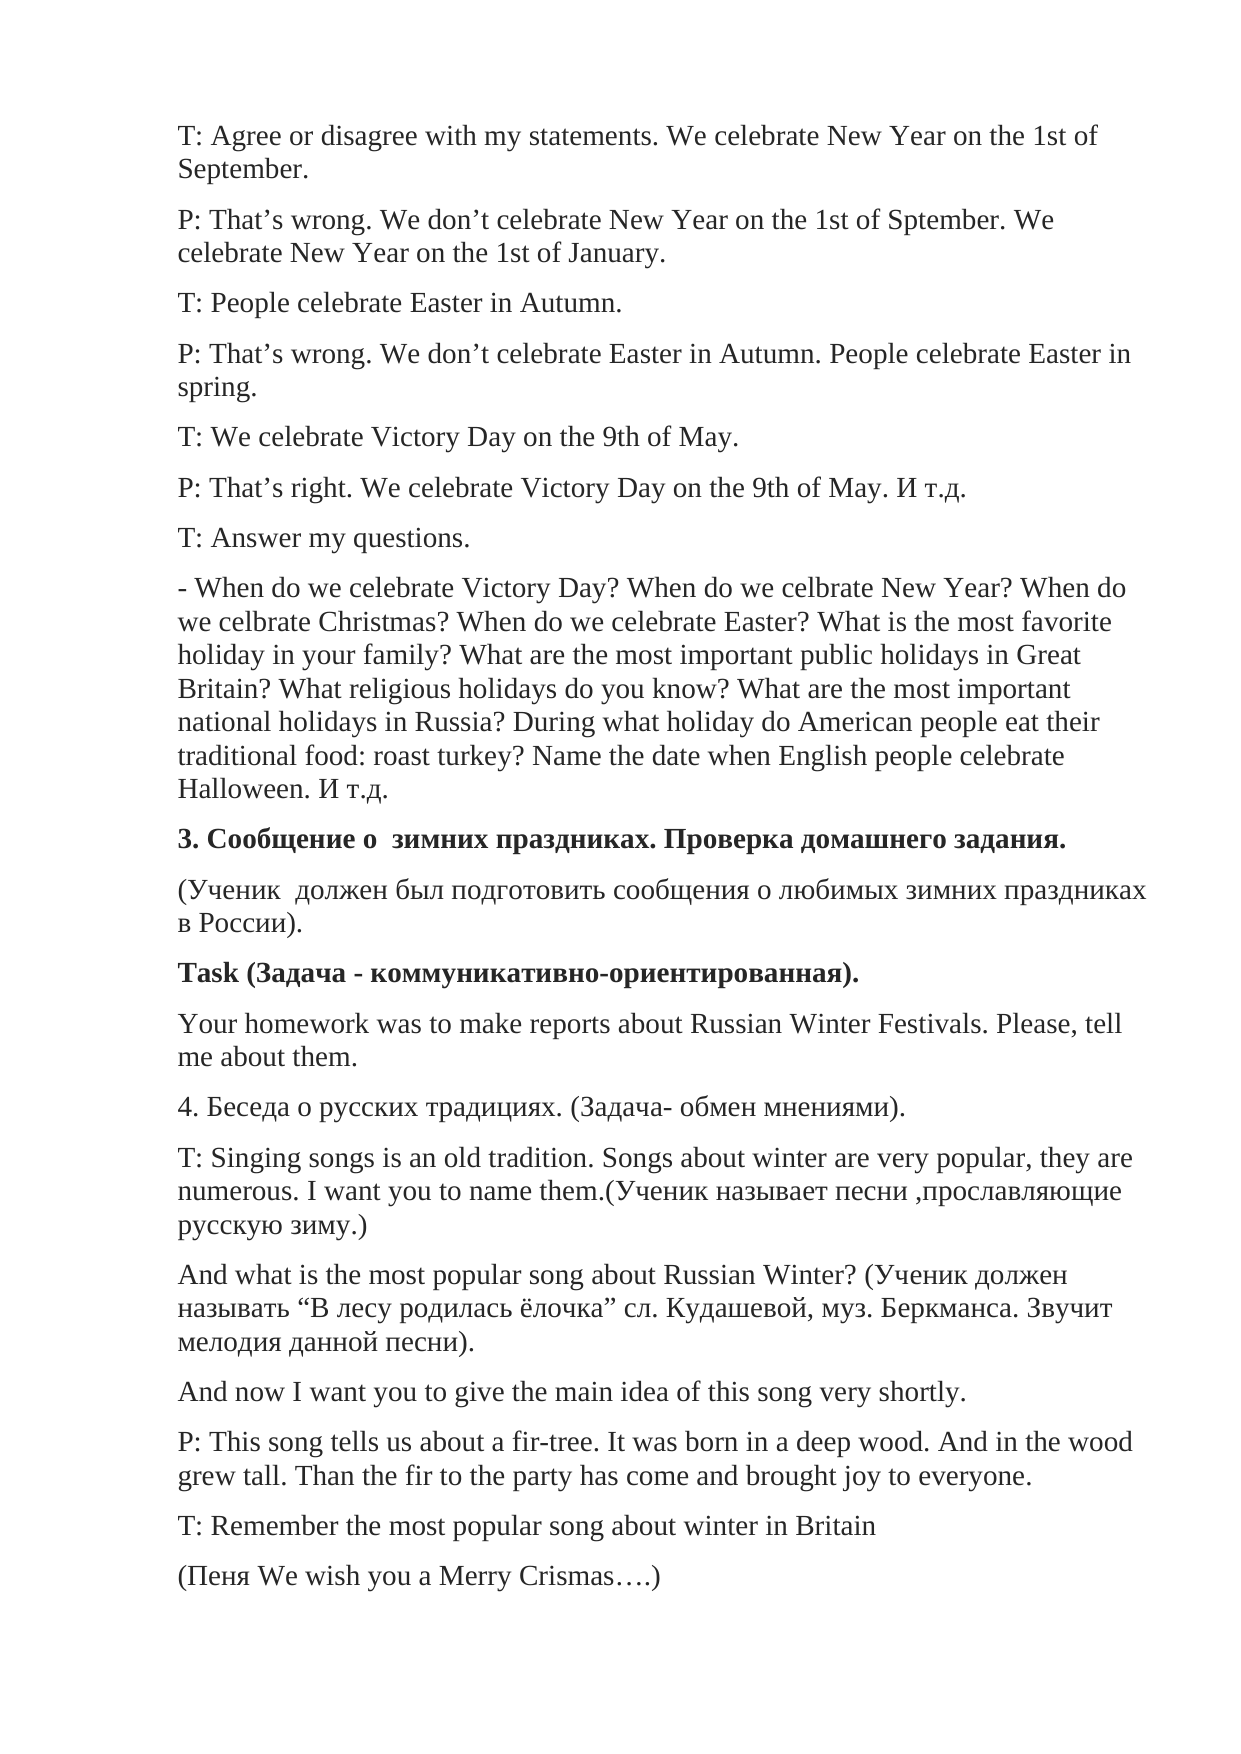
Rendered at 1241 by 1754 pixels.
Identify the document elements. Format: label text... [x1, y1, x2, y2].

text T: Answer my questions. [177, 520, 1152, 553]
text T: We celebrate Victory Day on the 9th of May. [177, 419, 1152, 453]
text T: People celebrate Easter in Autumn. [177, 286, 1152, 319]
text T: Remember the most popular song about winter in Britain [177, 1508, 1152, 1542]
text (Ученик должен был подготовить сообщения о любимых зимних праздниках в России). [177, 872, 1152, 939]
text T: Singing songs is an old tradition. Songs about winter are very popular, they are numerous. I want you to name them.(Ученик называет песни ,прославляющие русскую зиму.) [177, 1140, 1152, 1240]
text - When do we celebrate Victory Day? When do we celbrate New Year? When do we celbrate Christmas? When do we celebrate Easter? What is the most favorite holiday in your family? What are the most important public holidays in Great Britain? What religious holidays do you know? What are the most important national holidays in Russia? During what holiday do American people eat their traditional food: roast turkey? Name the date when English people celebrate Halloween. И т.д. [177, 570, 1152, 805]
text P: That’s wrong. We don’t celebrate Easter in Autumn. People celebrate Easter in spring. [177, 336, 1152, 403]
text And now I want you to give the main idea of this song very shortly. [177, 1374, 1152, 1408]
text T: Agree or disagree with my statements. We celebrate New Year on the 1st of September. [177, 118, 1152, 185]
text Task (Задача - коммуникативно-ориентированная). [177, 956, 1152, 989]
text Your homework was to make reports about Russian Winter Festivals. Please, tell me about them. [177, 1006, 1152, 1073]
text And what is the most popular song about Russian Winter? (Ученик должен называть “В лесу родилась ёлочка” сл. Кудашевой, муз. Беркманса. Звучит мелодия данной песни). [177, 1257, 1152, 1358]
text (Пеня We wish you a Merry Crismas….) [177, 1558, 1152, 1592]
text P: This song tells us about a fir-tree. It was born in a deep wood. And in the wood grew tall. Than the fir to the party has come and brought joy to everyone. [177, 1424, 1152, 1492]
text 3. Сообщение о зимних праздниках. Проверка домашнего задания. [177, 822, 1152, 855]
text P: That’s wrong. We don’t celebrate New Year on the 1st of Sptember. We celebrate New Year on the 1st of January. [177, 202, 1152, 269]
text 4. Беседа о русских традициях. (Задача- обмен мнениями). [177, 1089, 1152, 1123]
text P: That’s right. We celebrate Victory Day on the 9th of May. И т.д. [177, 470, 1152, 503]
